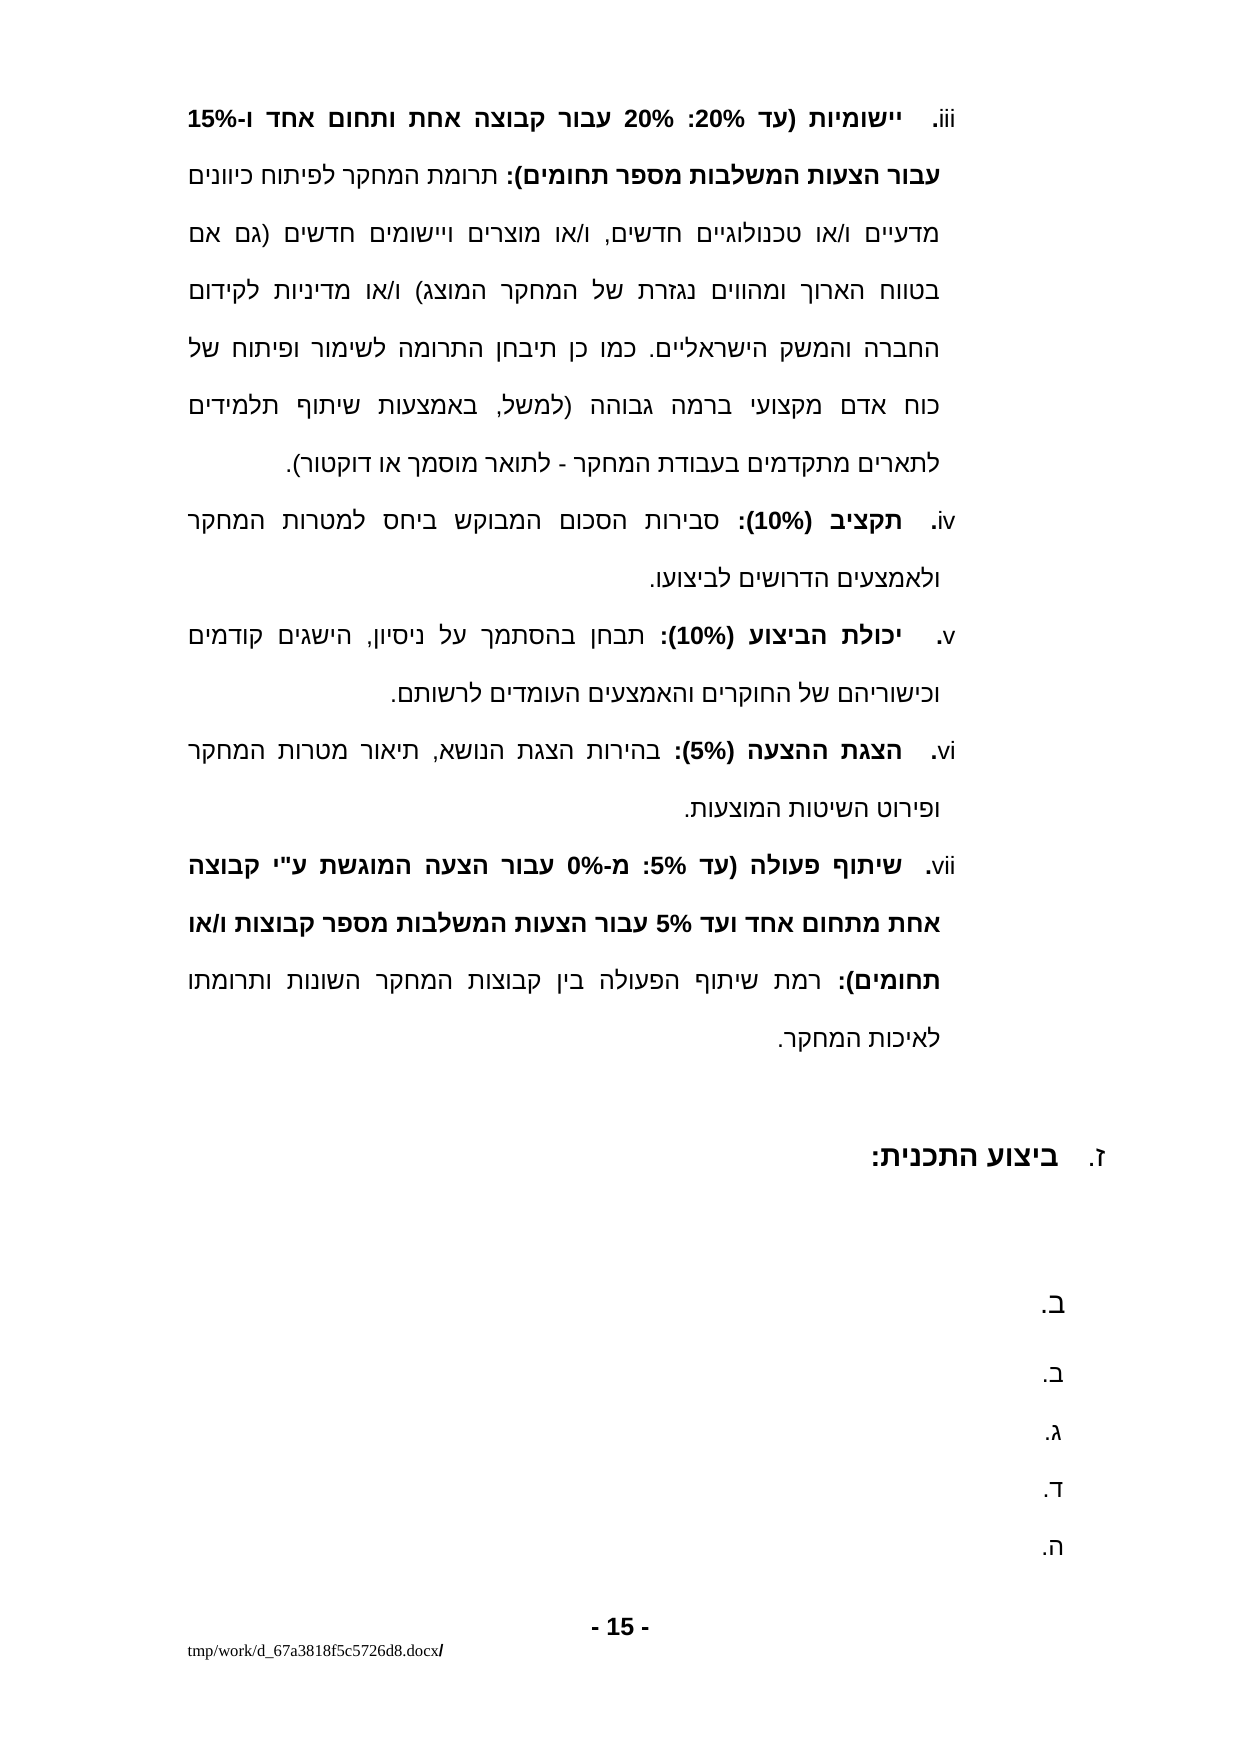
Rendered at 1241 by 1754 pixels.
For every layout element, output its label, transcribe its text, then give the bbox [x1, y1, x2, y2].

list הצגת ההצעה (5%): בהירות הצגת הנושא, תיאור מטרות המחקר ופירוט השיטות המוצעות. [187, 736, 955, 822]
subtitle ביצוע התכנית: [187, 1139, 1096, 1172]
list יכולת הביצוע (10%): תבחן בהסתמך על ניסיון, הישגים קודמים וכישוריהם של החוקרים והאמצעים העומדים לרשותם. [187, 621, 955, 707]
list שיתוף פעולה (עד 5%: מ-0% עבור הצעה המוגשת ע"י קבוצה אחת מתחום אחד ועד 5% עבור הצעות המשלבות מספר קבוצות ו/או תחומים): רמת שיתוף הפעולה בין קבוצות המחקר השונות ותרומתו לאיכות המחקר. [187, 851, 955, 1052]
list תקציב (10%): סבירות הסכום המבוקש ביחס למטרות המחקר ולאמצעים הדרושים לביצועו. [187, 506, 955, 592]
list יישומיות (עד 20%: 20% עבור קבוצה אחת ותחום אחד ו-15% עבור הצעות המשלבות מספר תחומים): תרומת המחקר לפיתוח כיוונים מדעיים ו/או טכנולוגיים חדשים, ו/או מוצרים ויישומים חדשים (גם אם בטווח הארוך ומהווים נגזרת של המחקר המוצג) ו/או מדיניות לקידום החברה והמשק הישראליים. כמו כן תיבחן התרומה לשימור ופיתוח של כוח אדם מקצועי ברמה גבוהה (למשל, באמצעות שיתוף תלמידים לתארים מתקדמים בעבודת המחקר - לתואר מוסמך או דוקטור). [187, 104, 955, 477]
